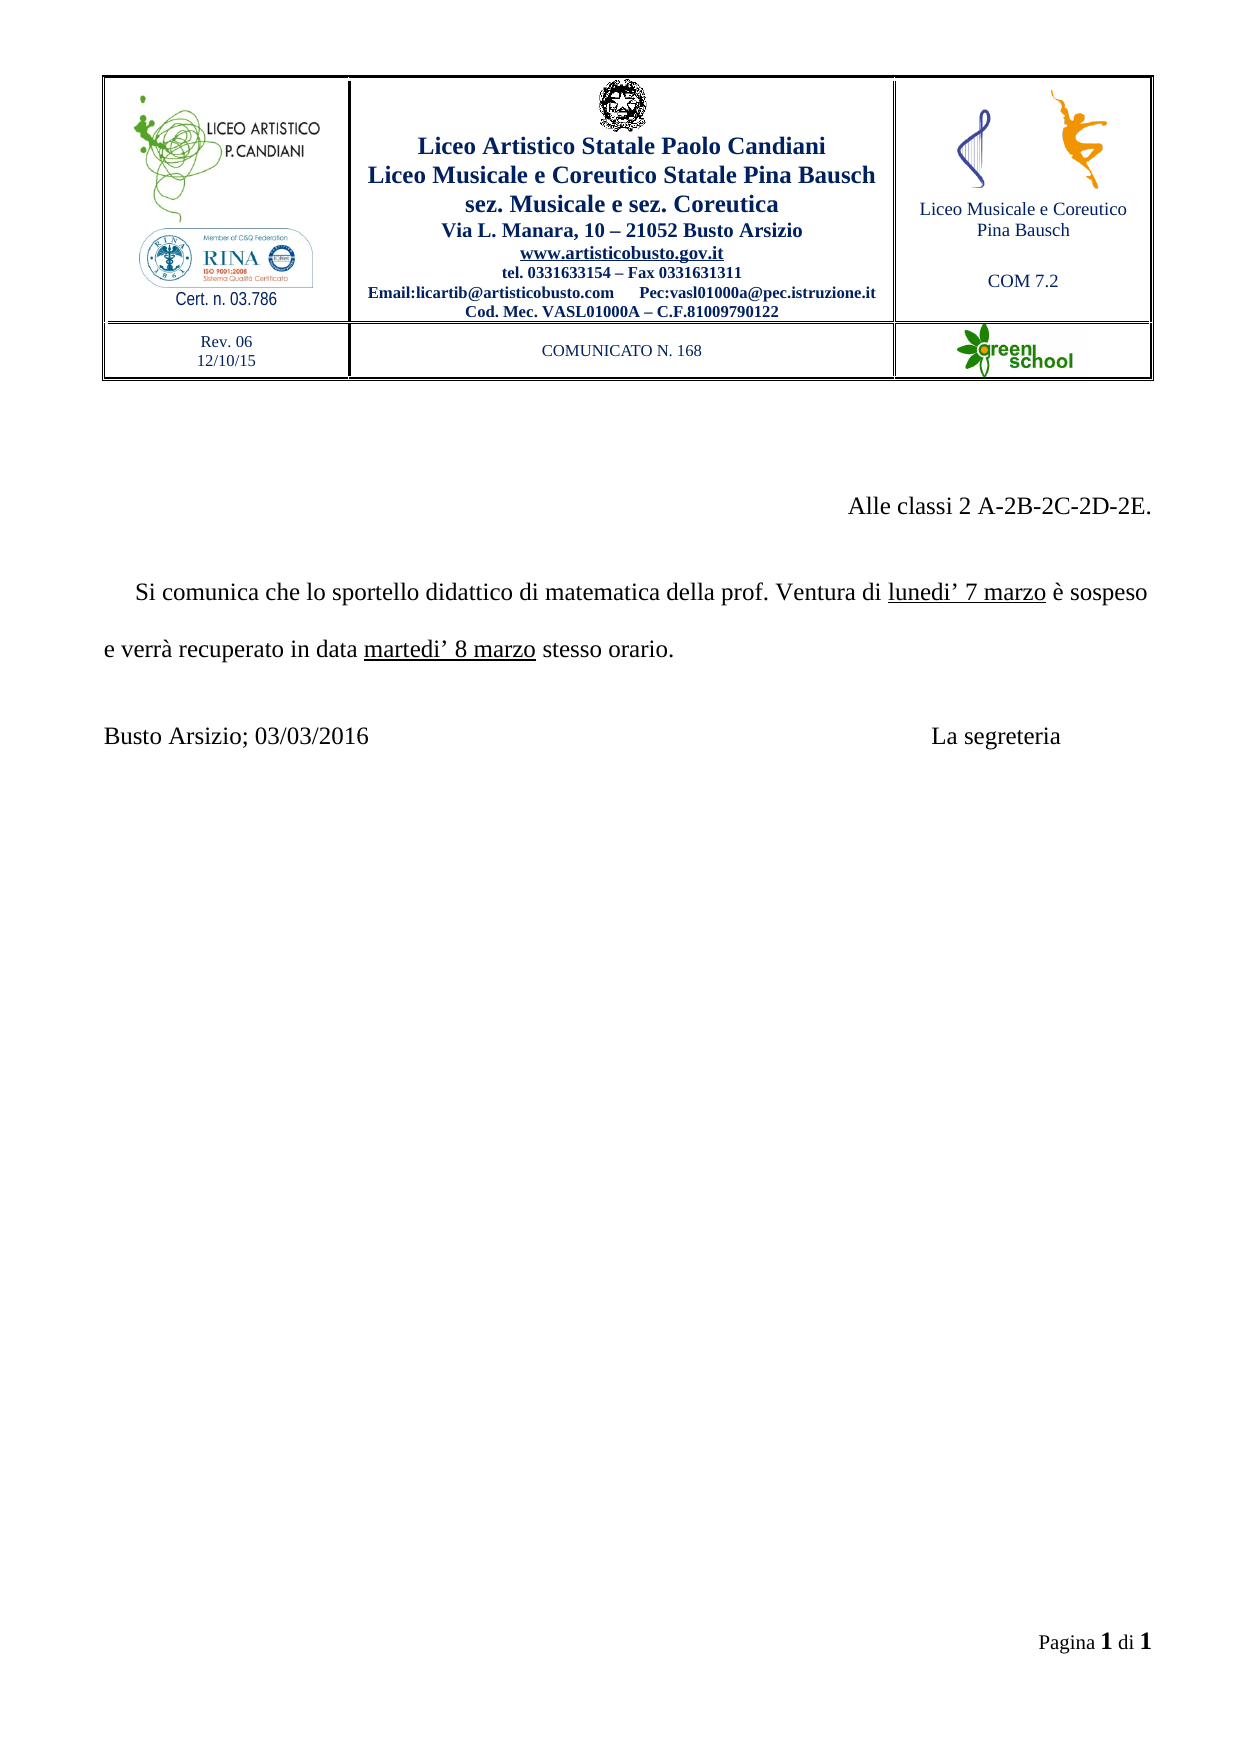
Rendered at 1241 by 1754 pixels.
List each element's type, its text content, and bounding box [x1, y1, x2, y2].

picture [596, 78, 647, 132]
picture [1036, 78, 1120, 198]
picture [926, 99, 1021, 198]
text Alle classi 2 A-2B-2C-2D-2E. [103, 491, 1152, 519]
picture [957, 324, 1089, 377]
text e verrà recuperato in data martedi’ 8 marzo stesso orario. [103, 634, 1152, 663]
text Si comunica che lo sportello didattico di matematica della prof. Ventura di lunedi’ 7 marzo è sospeso [103, 577, 1152, 606]
text Busto Arsizio; 03/03/2016 La segreteria [103, 721, 1152, 749]
picture [127, 89, 325, 288]
